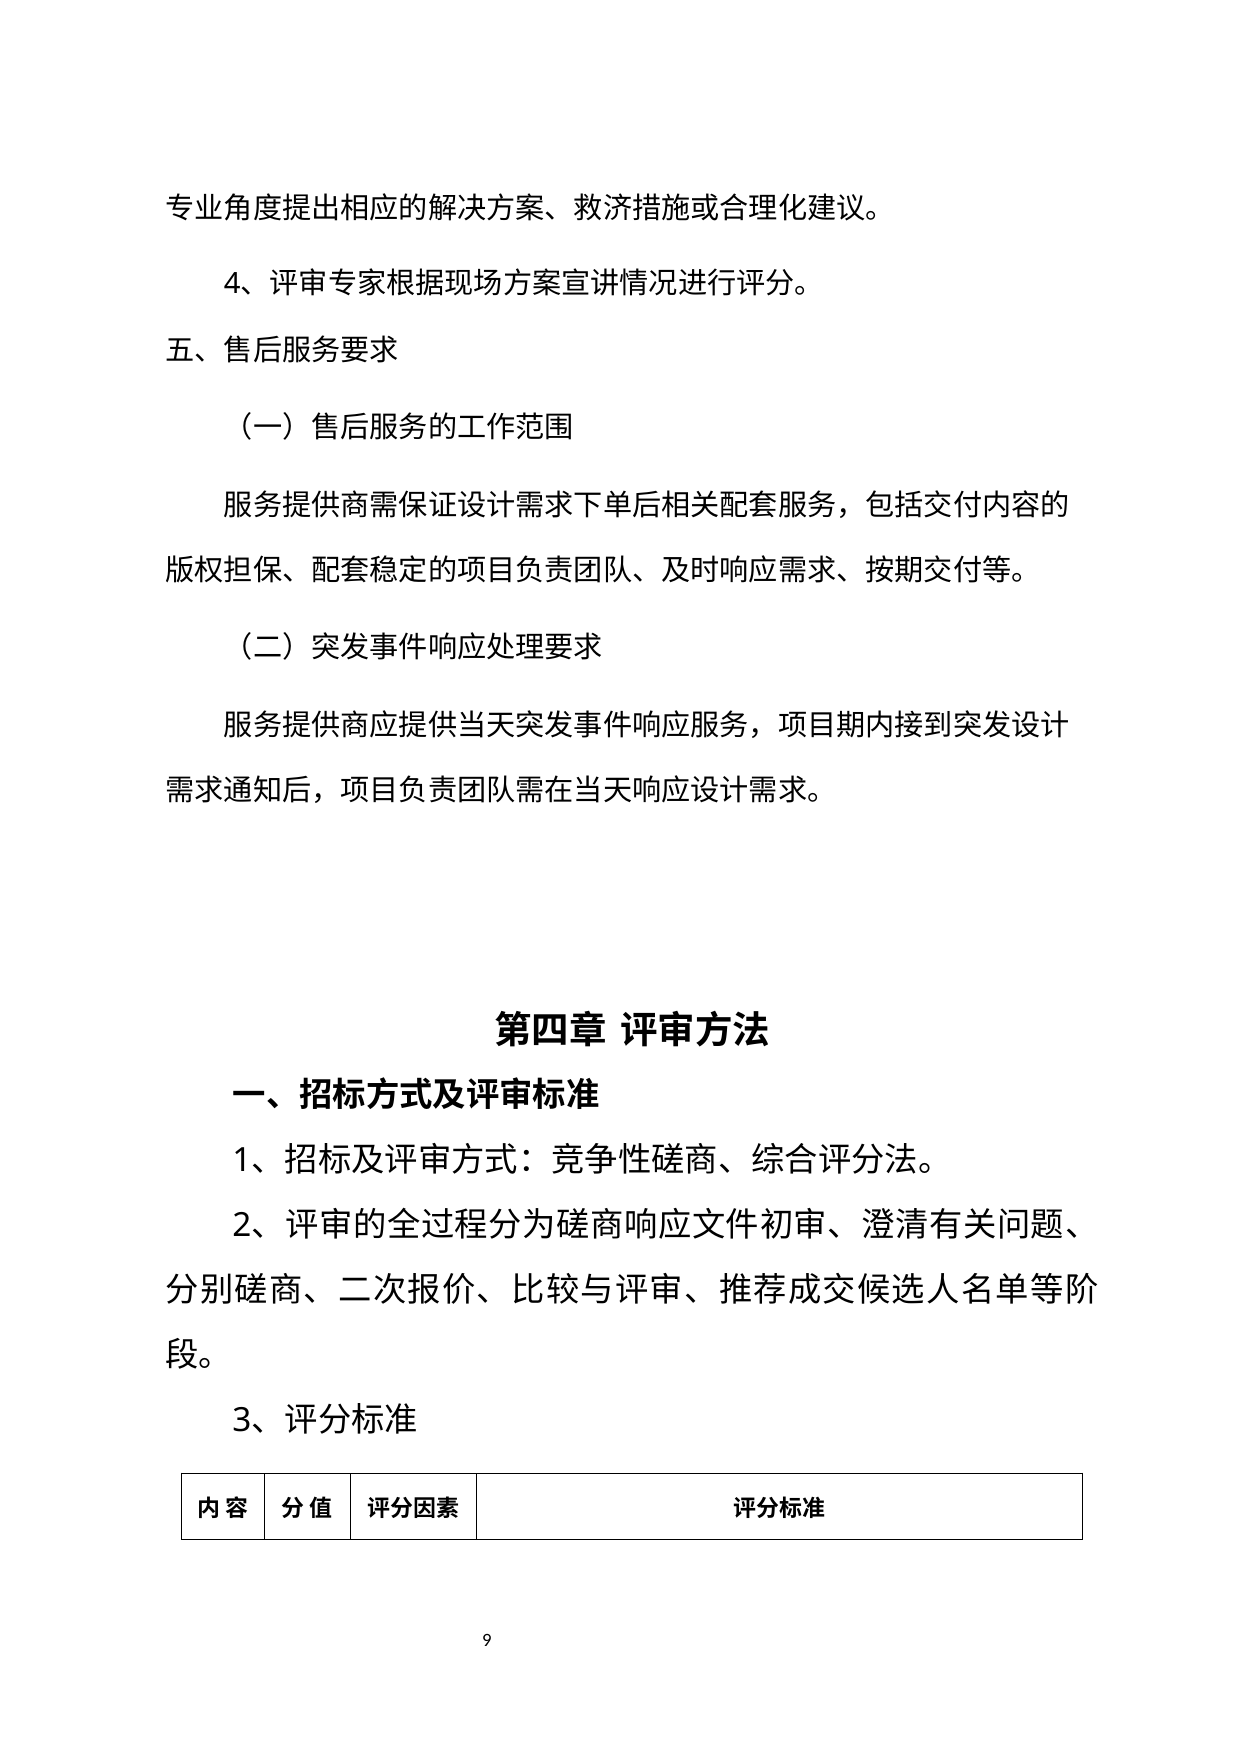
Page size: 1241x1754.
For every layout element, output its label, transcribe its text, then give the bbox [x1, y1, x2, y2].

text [165, 174, 1098, 239]
text 第四章 评审方法 [165, 995, 1098, 1060]
list 评审专家根据现场方案宣讲情况进行评分。 [165, 260, 1098, 302]
text 2、评审的全过程分为磋商响应文件初审、澄清有关问题、分别磋商、二次报价、比较与评审、推荐成交候选人名单等阶段。 [165, 1190, 1098, 1385]
text （一）售后服务的工作范围 [165, 392, 1098, 457]
text （二）突发事件响应处理要求 [165, 612, 1098, 677]
text 一、招标方式及评审标准 [165, 1060, 1098, 1125]
text 服务提供商应提供当天突发事件响应服务，项目期内接到突发设计需求通知后，项目负责团队需在当天响应设计需求。 [165, 690, 1098, 820]
text 1、招标及评审方式：竞争性磋商、综合评分法。 [165, 1125, 1098, 1190]
table_header 评分因素分项 [351, 1474, 476, 1539]
text 服务提供商需保证设计需求下单后相关配套服务，包括交付内容的版权担保、配套稳定的项目负责团队、及时响应需求、按期交付等。 [165, 470, 1098, 600]
text 3、评分标准 [165, 1385, 1098, 1450]
table_header 内 容 [182, 1474, 264, 1539]
table_header 评分标准 [477, 1474, 1082, 1539]
list 五、售后服务要求 [165, 315, 1098, 380]
table_header 分 值 [265, 1474, 350, 1539]
